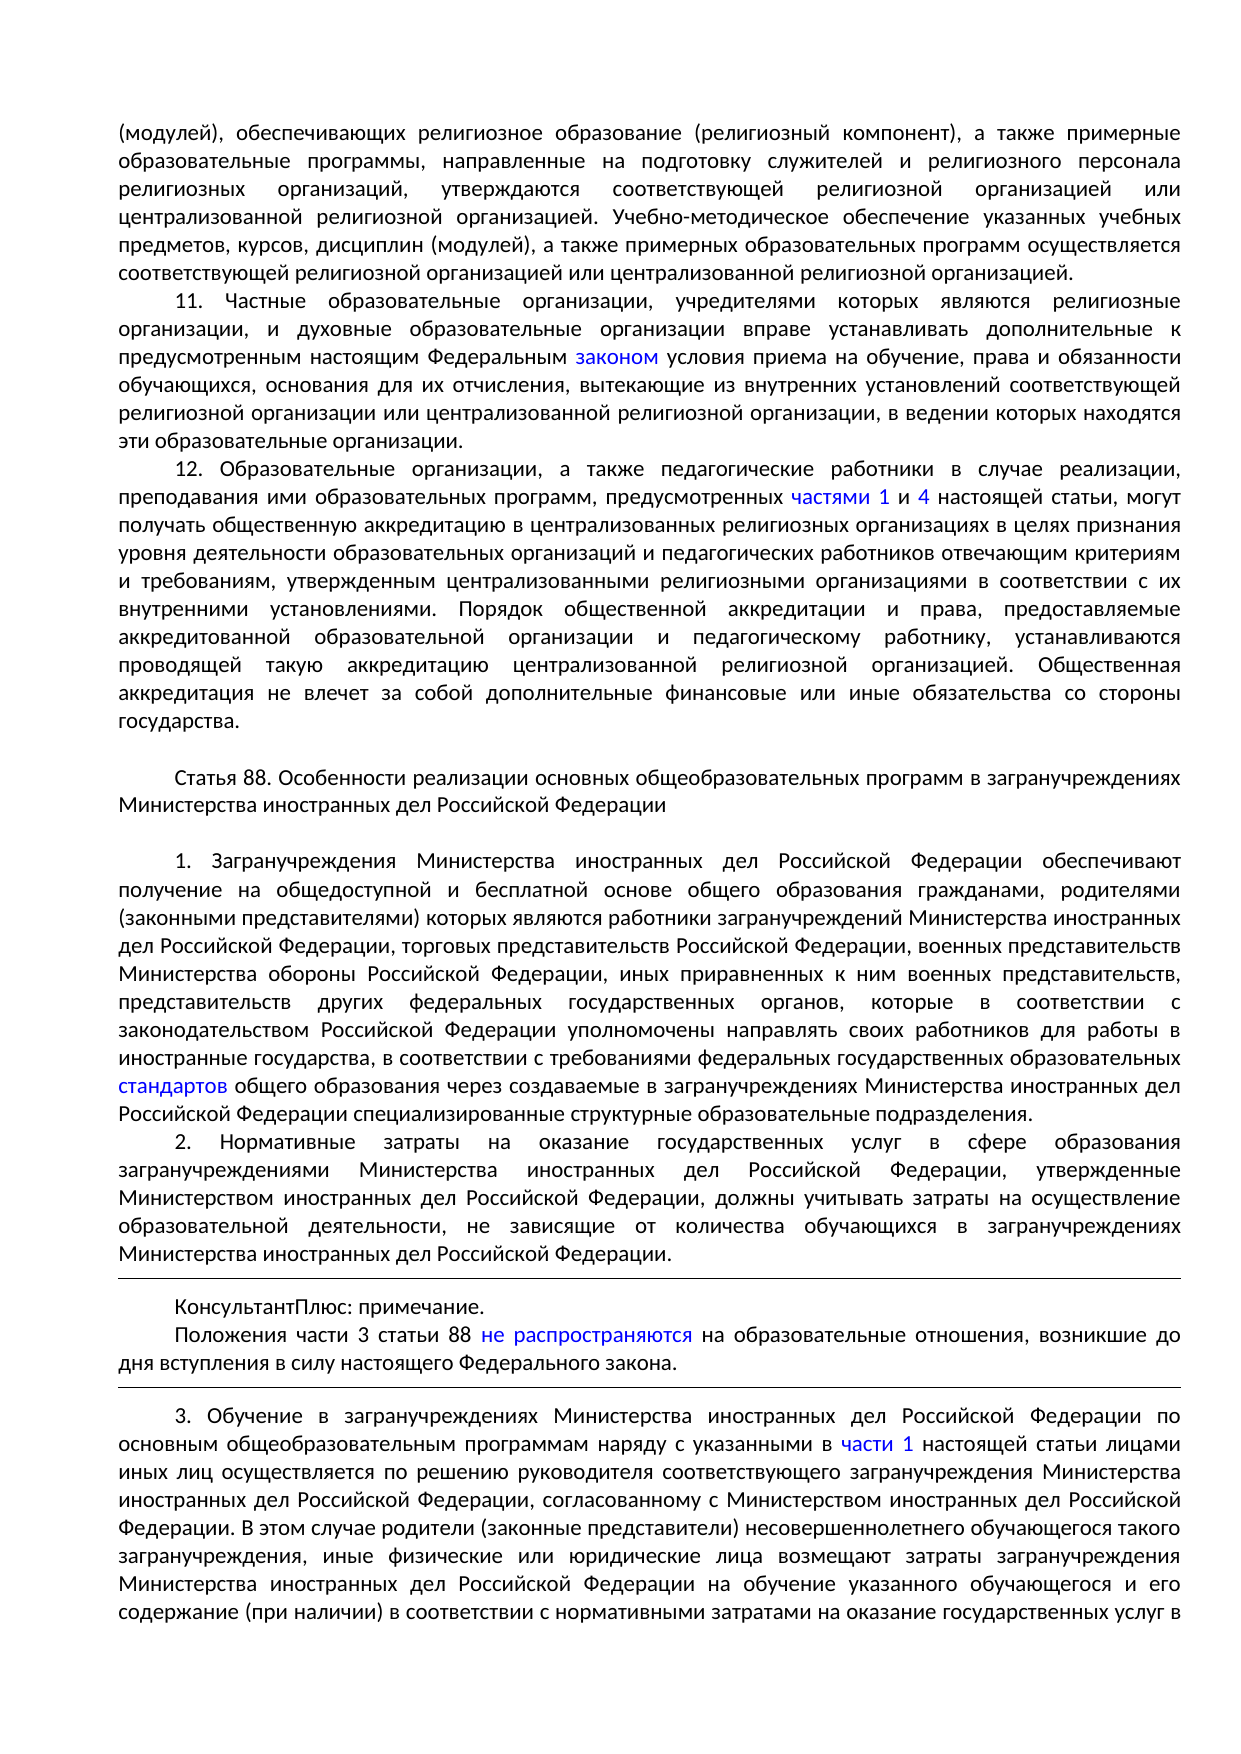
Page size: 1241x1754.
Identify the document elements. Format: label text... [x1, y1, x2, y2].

text Положения части 3 статьи 88 не распространяются на образовательные отношения, возникшие до дня вступления в силу настоящего Федерального закона. [118, 1320, 1181, 1376]
text 12. Образовательные организации, а также педагогические работники в случае реализации, преподавания ими образовательных программ, предусмотренных частями 1 и 4 настоящей статьи, могут получать общественную аккредитацию в централизованных религиозных организациях в целях признания уровня деятельности образовательных организаций и педагогических работников отвечающим критериям и требованиям, утвержденным централизованными религиозными организациями в соответствии с их внутренними установлениями. Порядок общественной аккредитации и права, предоставляемые аккредитованной образовательной организации и педагогическому работнику, устанавливаются проводящей такую аккредитацию централизованной религиозной организацией. Общественная аккредитация не влечет за собой дополнительные финансовые или иные обязательства со стороны государства. [118, 454, 1181, 734]
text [118, 1401, 1181, 1625]
text КонсультантПлюс: примечание. [118, 1292, 1181, 1320]
text Статья 88. Особенности реализации основных общеобразовательных программ в загранучреждениях Министерства иностранных дел Российской Федерации [118, 763, 1181, 819]
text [118, 118, 1181, 286]
text 2. Нормативные затраты на оказание государственных услуг в сфере образования загранучреждениями Министерства иностранных дел Российской Федерации, утвержденные Министерством иностранных дел Российской Федерации, должны учитывать затраты на осуществление образовательной деятельности, не зависящие от количества обучающихся в загранучреждениях Министерства иностранных дел Российской Федерации. [118, 1127, 1181, 1267]
text 1. Загранучреждения Министерства иностранных дел Российской Федерации обеспечивают получение на общедоступной и бесплатной основе общего образования гражданами, родителями (законными представителями) которых являются работники загранучреждений Министерства иностранных дел Российской Федерации, торговых представительств Российской Федерации, военных представительств Министерства обороны Российской Федерации, иных приравненных к ним военных представительств, представительств других федеральных государственных органов, которые в соответствии с законодательством Российской Федерации уполномочены направлять своих работников для работы в иностранные государства, в соответствии с требованиями федеральных государственных образовательных стандартов общего образования через создаваемые в загранучреждениях Министерства иностранных дел Российской Федерации специализированные структурные образовательные подразделения. [118, 847, 1181, 1127]
text 11. Частные образовательные организации, учредителями которых являются религиозные организации, и духовные образовательные организации вправе устанавливать дополнительные к предусмотренным настоящим Федеральным законом условия приема на обучение, права и обязанности обучающихся, основания для их отчисления, вытекающие из внутренних установлений соответствующей религиозной организации или централизованной религиозной организации, в ведении которых находятся эти образовательные организации. [118, 286, 1181, 454]
